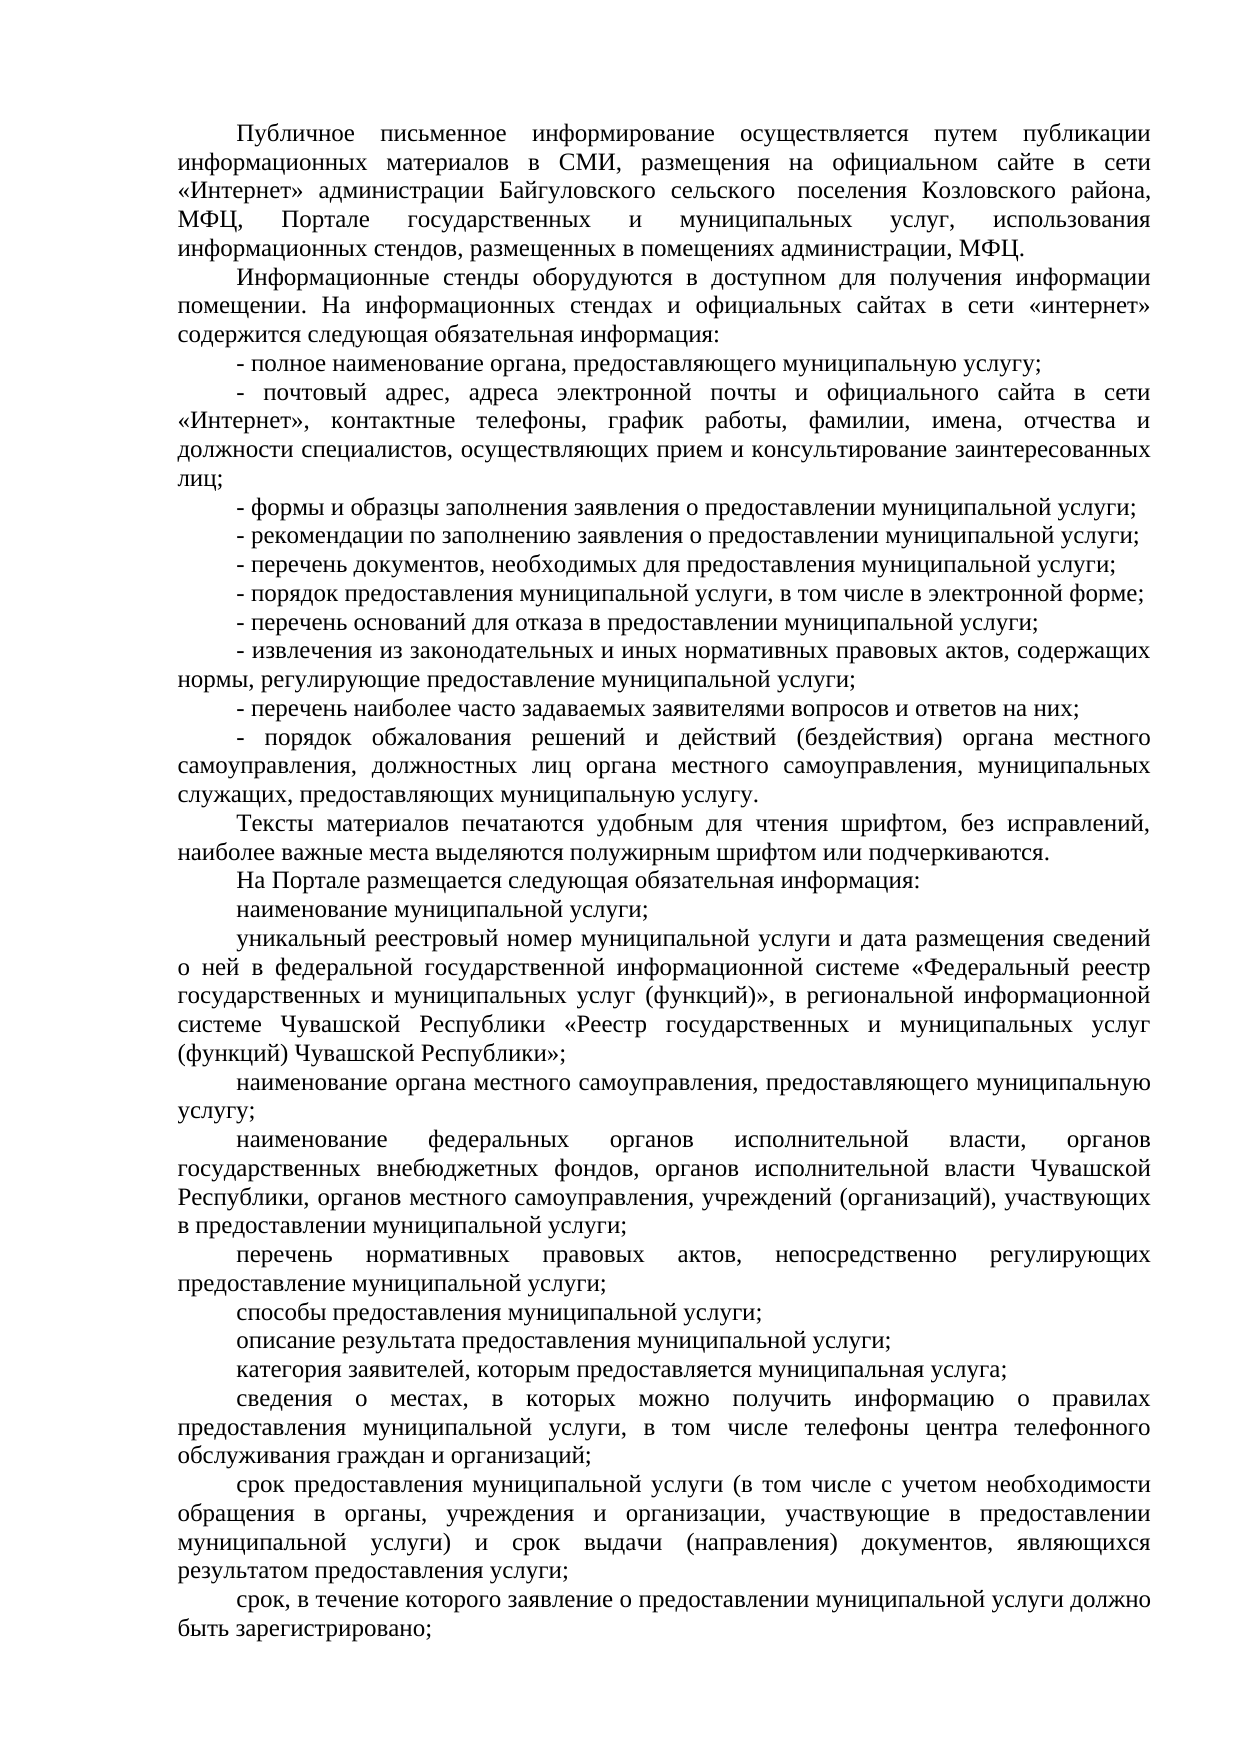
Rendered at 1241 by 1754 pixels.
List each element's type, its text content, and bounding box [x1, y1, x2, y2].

text На Портале размещается следующая обязательная информация: [177, 866, 1152, 894]
text Тексты материалов печатаются удобным для чтения шрифтом, без исправлений, наиболее важные места выделяются полужирным шрифтом или подчеркиваются. [177, 808, 1152, 866]
text способы предоставления муниципальной услуги; [177, 1297, 1152, 1326]
text Публичное письменное информирование осуществляется путем публикации информационных материалов в СМИ, размещения на официальном сайте в сети «Интернет» администрации Байгуловского сельского поселения Козловского района, МФЦ, Портале государственных и муниципальных услуг, использования информационных стендов, размещенных в помещениях администрации, МФЦ. [177, 118, 1152, 262]
text - рекомендации по заполнению заявления о предоставлении муниципальной услуги; [177, 521, 1152, 549]
text наименование органа местного самоуправления, предоставляющего муниципальную услугу; [177, 1067, 1152, 1124]
text наименование муниципальной услуги; [177, 894, 1152, 923]
text - перечень оснований для отказа в предоставлении муниципальной услуги; [177, 607, 1152, 636]
text наименование федеральных органов исполнительной власти, органов государственных внебюджетных фондов, органов исполнительной власти Чувашской Республики, органов местного самоуправления, учреждений (организаций), участвующих в предоставлении муниципальной услуги; [177, 1124, 1152, 1239]
text - перечень документов, необходимых для предоставления муниципальной услуги; [177, 549, 1152, 578]
text - почтовый адрес, адреса электронной почты и официального сайта в сети «Интернет», контактные телефоны, график работы, фамилии, имена, отчества и должности специалистов, осуществляющих прием и консультирование заинтересованных лиц; [177, 377, 1152, 492]
text категория заявителей, которым предоставляется муниципальная услуга; [177, 1354, 1152, 1383]
text - перечень наиболее часто задаваемых заявителями вопросов и ответов на них; [177, 693, 1152, 722]
text уникальный реестровый номер муниципальной услуги и дата размещения сведений о ней в федеральной государственной информационной системе «Федеральный реестр государственных и муниципальных услуг (функций)», в региональной информационной системе Чувашской Республики «Реестр государственных и муниципальных услуг (функций) Чувашской Республики»; [177, 923, 1152, 1067]
text - полное наименование органа, предоставляющего муниципальную услугу; [177, 348, 1152, 377]
text перечень нормативных правовых актов, непосредственно регулирующих предоставление муниципальной услуги; [177, 1239, 1152, 1297]
text сведения о местах, в которых можно получить информацию о правилах предоставления муниципальной услуги, в том числе телефоны центра телефонного обслуживания граждан и организаций; [177, 1383, 1152, 1469]
text - извлечения из законодательных и иных нормативных правовых актов, содержащих нормы, регулирующие предоставление муниципальной услуги; [177, 636, 1152, 693]
text описание результата предоставления муниципальной услуги; [177, 1326, 1152, 1354]
text срок, в течение которого заявление о предоставлении муниципальной услуги должно быть зарегистрировано; [177, 1584, 1152, 1642]
text Информационные стенды оборудуются в доступном для получения информации помещении. На информационных стендах и официальных сайтах в сети «интернет» содержится следующая обязательная информация: [177, 262, 1152, 348]
text срок предоставления муниципальной услуги (в том числе с учетом необходимости обращения в органы, учреждения и организации, участвующие в предоставлении муниципальной услуги) и срок выдачи (направления) документов, являющихся результатом предоставления услуги; [177, 1469, 1152, 1584]
text - порядок предоставления муниципальной услуги, в том числе в электронной форме; [177, 578, 1152, 607]
text - формы и образцы заполнения заявления о предоставлении муниципальной услуги; [177, 492, 1152, 521]
text - порядок обжалования решений и действий (бездействия) органа местного самоуправления, должностных лиц органа местного самоуправления, муниципальных служащих, предоставляющих муниципальную услугу. [177, 722, 1152, 808]
